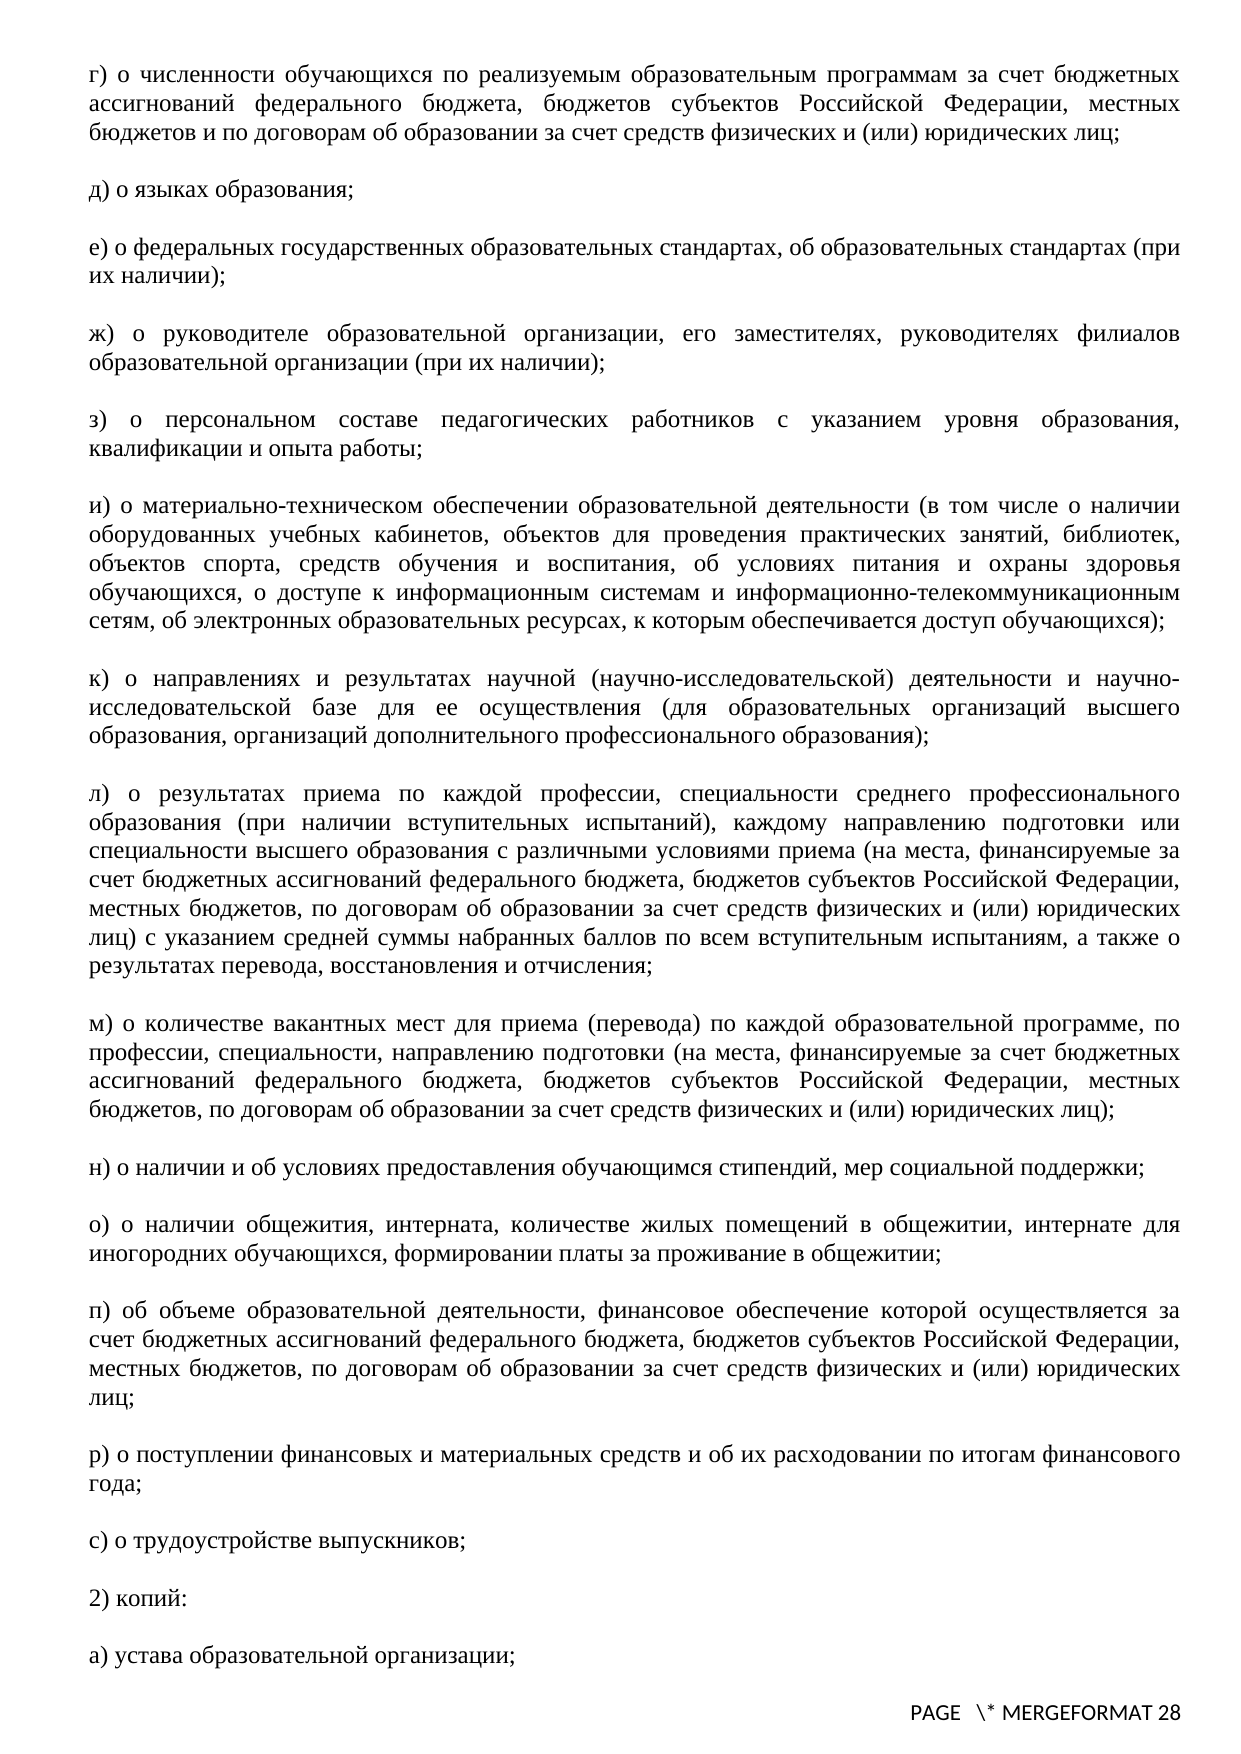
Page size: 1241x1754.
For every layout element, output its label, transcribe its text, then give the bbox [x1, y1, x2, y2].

text 2) копий: [89, 1583, 1181, 1612]
text д) о языках образования; [89, 174, 1181, 203]
text с) о трудоустройстве выпускников; [89, 1525, 1181, 1554]
text а) устава образовательной организации; [89, 1640, 1181, 1669]
text з) о персональном составе педагогических работников с указанием уровня образования, квалификации и опыта работы; [89, 404, 1181, 462]
text р) о поступлении финансовых и материальных средств и об их расходовании по итогам финансового года; [89, 1439, 1181, 1497]
text к) о направлениях и результатах научной (научно-исследовательской) деятельности и научно-исследовательской базе для ее осуществления (для образовательных организаций высшего образования, организаций дополнительного профессионального образования); [89, 663, 1181, 749]
text л) о результатах приема по каждой профессии, специальности среднего профессионального образования (при наличии вступительных испытаний), каждому направлению подготовки или специальности высшего образования с различными условиями приема (на места, финансируемые за счет бюджетных ассигнований федерального бюджета, бюджетов субъектов Российской Федерации, местных бюджетов, по договорам об образовании за счет средств физических и (или) юридических лиц) с указанием средней суммы набранных баллов по всем вступительным испытаниям, а также о результатах перевода, восстановления и отчисления; [89, 778, 1181, 979]
text о) о наличии общежития, интерната, количестве жилых помещений в общежитии, интернате для иногородних обучающихся, формировании платы за проживание в общежитии; [89, 1209, 1181, 1267]
text м) о количестве вакантных мест для приема (перевода) по каждой образовательной программе, по профессии, специальности, направлению подготовки (на места, финансируемые за счет бюджетных ассигнований федерального бюджета, бюджетов субъектов Российской Федерации, местных бюджетов, по договорам об образовании за счет средств физических и (или) юридических лиц); [89, 1008, 1181, 1123]
text г) о численности обучающихся по реализуемым образовательным программам за счет бюджетных ассигнований федерального бюджета, бюджетов субъектов Российской Федерации, местных бюджетов и по договорам об образовании за счет средств физических и (или) юридических лиц; [89, 59, 1181, 145]
text ж) о руководителе образовательной организации, его заместителях, руководителях филиалов образовательной организации (при их наличии); [89, 318, 1181, 375]
text н) о наличии и об условиях предоставления обучающимся стипендий, мер социальной поддержки; [89, 1152, 1181, 1180]
text и) о материально-техническом обеспечении образовательной деятельности (в том числе о наличии оборудованных учебных кабинетов, объектов для проведения практических занятий, библиотек, объектов спорта, средств обучения и воспитания, об условиях питания и охраны здоровья обучающихся, о доступе к информационным системам и информационно-телекоммуникационным сетям, об электронных образовательных ресурсах, к которым обеспечивается доступ обучающихся); [89, 490, 1181, 634]
text е) о федеральных государственных образовательных стандартах, об образовательных стандартах (при их наличии); [89, 232, 1181, 289]
text п) об объеме образовательной деятельности, финансовое обеспечение которой осуществляется за счет бюджетных ассигнований федерального бюджета, бюджетов субъектов Российской Федерации, местных бюджетов, по договорам об образовании за счет средств физических и (или) юридических лиц; [89, 1295, 1181, 1410]
